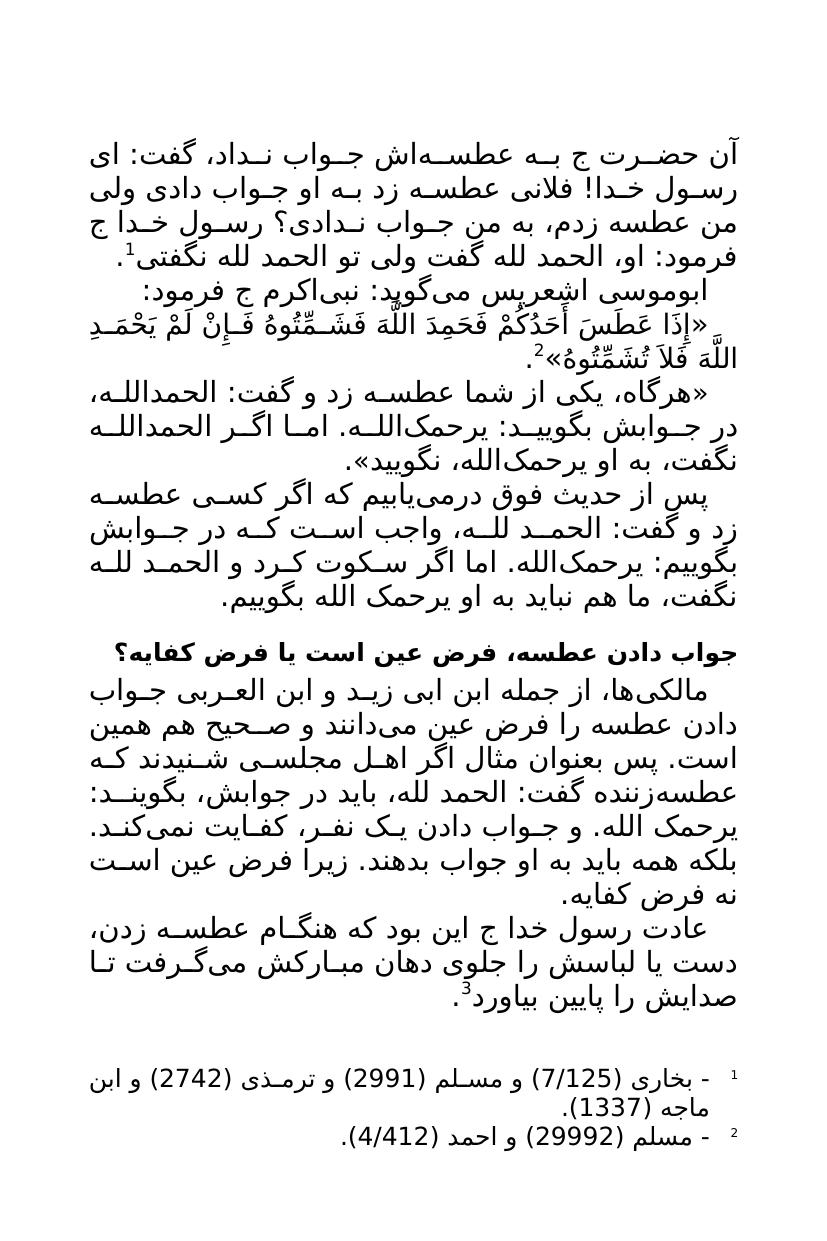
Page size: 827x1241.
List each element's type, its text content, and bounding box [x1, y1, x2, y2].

text «هرگاه، یکی از شما عطسه زد و گفت: الحمدالله، در جوابش بگویید: یرحمک‌الله. اما اگر الحمدالله نگفت، به او یرحمک‌الله، نگویید». [89, 375, 738, 477]
text مالکی‌ها، از جمله ابن ابی زید و ابن العربی جواب دادن عطسه را فرض عین می‌دانند و صحیح هم همین است. پس بعنوان مثال اگر اهل مجلسی شنیدند که عطسه‌زننده گفت: الحمد لله، باید در جوابش، بگویند: یرحمک ‌الله. و جواب دادن یک نفر، کفایت نمی‌کند. بلکه همه باید به او جواب بدهند. زیرا فرض عین است نه فرض کفایه. [89, 673, 738, 911]
text جواب دادن عطسه، فرض عين است يا فرض کفايه؟ [89, 638, 738, 667]
text «إِذَا عَطَسَ أَحَدُكُمْ فَحَمِدَ اللَّهَ فَشَمِّتُوهُ فَإِنْ لَمْ يَحْمَدِ اللَّهَ فَلاَ تُشَمِّتُوهُ». [89, 307, 738, 375]
text عادت رسول خدا ج این بود که هنگام عطسه زدن، دست یا لباسش را جلوی دهان مبارکش می‌گرفت تا صدایش را پایین بیاورد. [89, 911, 738, 1013]
text پس از حدیث فوق درمی‌یابیم که اگر کسی عطسه زد و گفت: الحمد لله، واجب است که در جوابش بگوییم: یرحمک‌الله. اما اگر سکوت کرد و الحمد لله نگفت، ما هم نباید به او یرحمک الله بگوییم. [89, 477, 738, 613]
text ابوموسی اشعریس می‌گوید: نبی‌اکرم ج فرمود: [89, 273, 738, 307]
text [89, 137, 738, 273]
